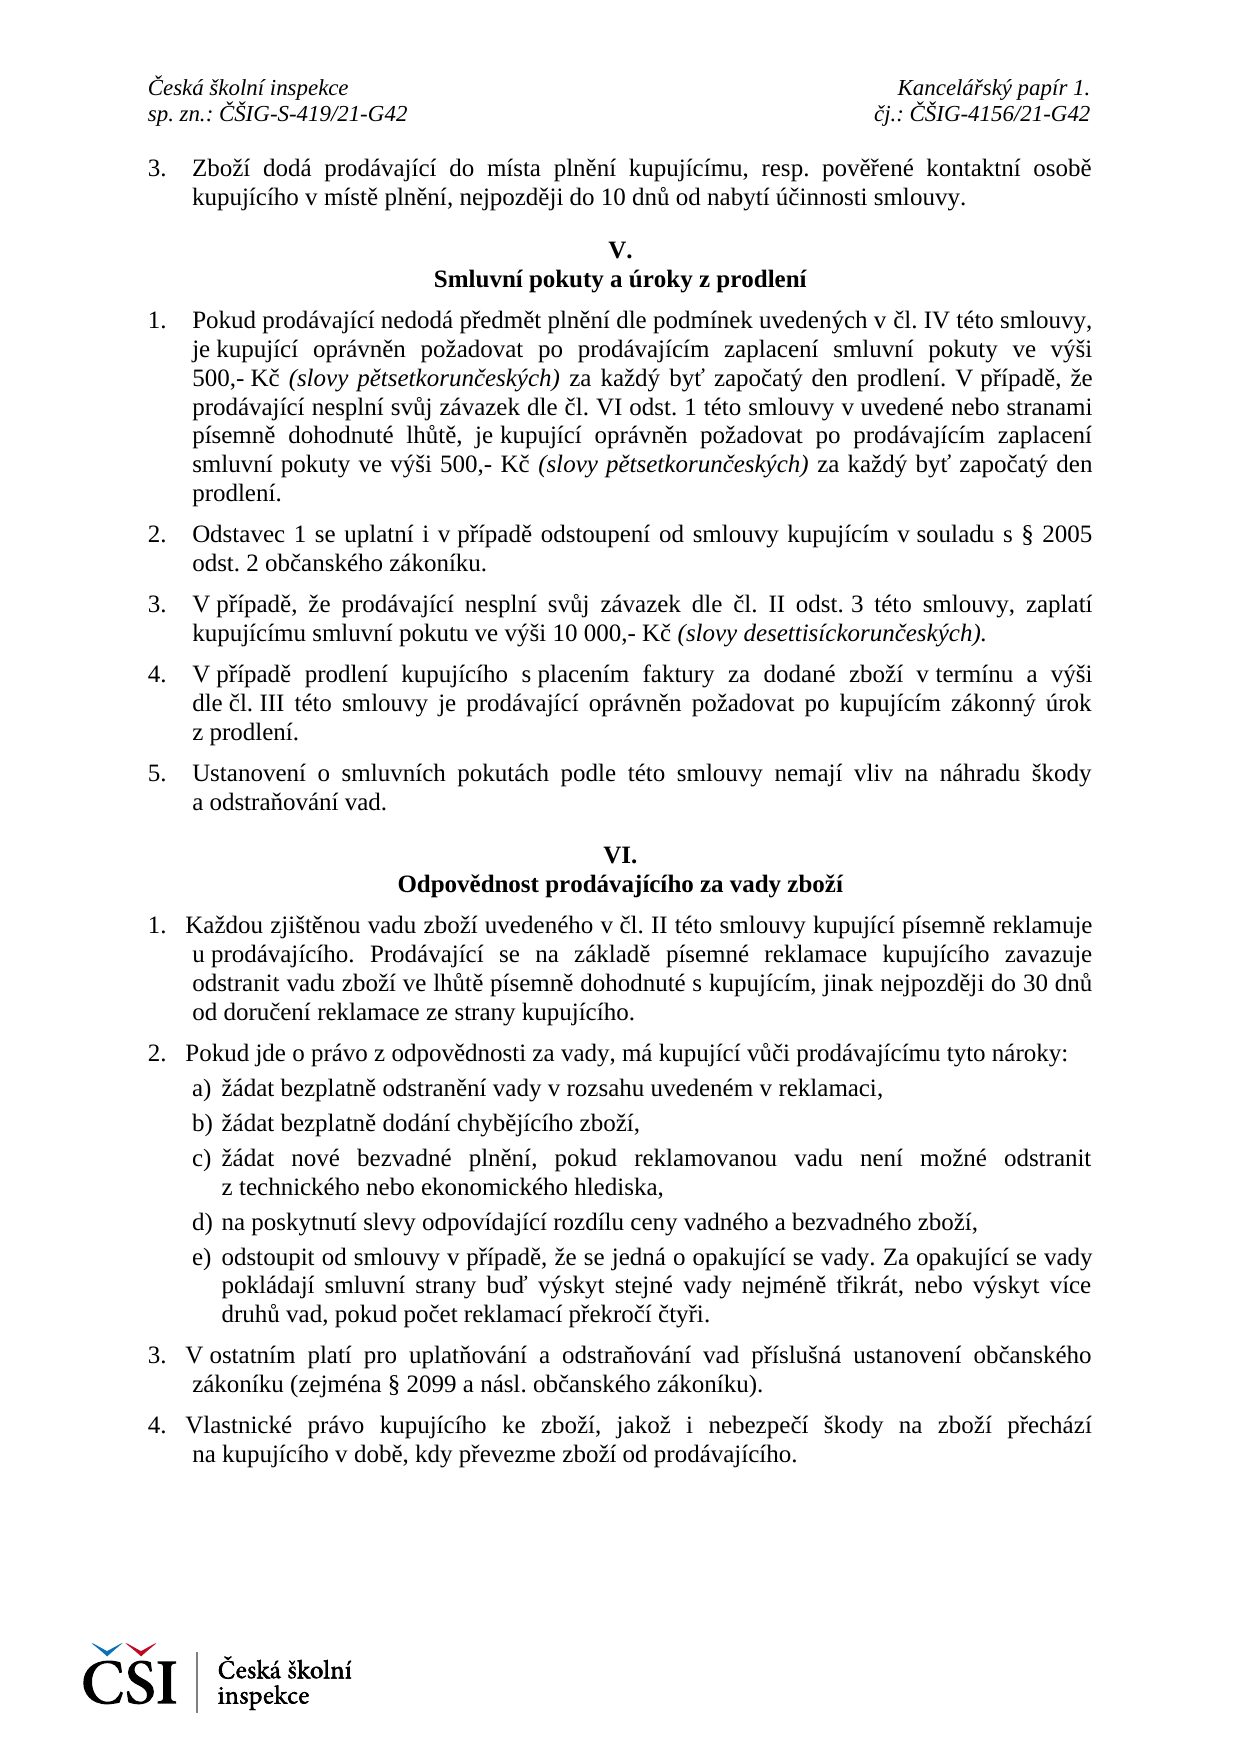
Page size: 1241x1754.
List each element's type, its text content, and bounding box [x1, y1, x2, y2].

list V ostatním platí pro uplatňování a odstraňování vad příslušná ustanovení občanského zákoníku (zejména § 2099 a násl. občanského zákoníku). [148, 1340, 1093, 1398]
list Zboží dodá prodávající do místa plnění kupujícímu, resp. pověřené kontaktní osobě kupujícího v místě plnění, nejpozději do 10 dnů od nabytí účinnosti smlouvy. [148, 153, 1093, 210]
list V případě, že prodávající nesplní svůj závazek dle čl. II odst. 3 této smlouvy, zaplatí kupujícímu smluvní pokutu ve výši 10 000,- Kč (slovy desettisíckorunčeských). [148, 589, 1093, 647]
list Vlastnické právo kupujícího ke zboží, jakož i nebezpečí škody na zboží přechází na kupujícího v době, kdy převezme zboží od prodávajícího. [148, 1410, 1093, 1468]
list Pokud prodávající nedodá předmět plnění dle podmínek uvedených v čl. IV této smlouvy, je kupující oprávněn požadovat po prodávajícím zaplacení smluvní pokuty ve výši 500,- Kč (slovy pětsetkorunčeských) za každý byť započatý den prodlení. V případě, že prodávající nesplní svůj závazek dle čl. VI odst. 1 této smlouvy v uvedené nebo stranami písemně dohodnuté lhůtě, je kupující oprávněn požadovat po prodávajícím zaplacení smluvní pokuty ve výši 500,- Kč (slovy pětsetkorunčeských) za každý byť započatý den prodlení. [148, 305, 1093, 507]
text VI. Odpovědnost prodávajícího za vady zboží [148, 840, 1093, 898]
list žádat nové bezvadné plnění, pokud reklamovanou vadu není možné odstranit z technického nebo ekonomického hlediska, [192, 1143, 1093, 1200]
list Pokud jde o právo z odpovědnosti za vady, má kupující vůči prodávajícímu tyto nároky: [148, 1038, 1093, 1067]
list na poskytnutí slevy odpovídající rozdílu ceny vadného a bezvadného zboží, [192, 1207, 1093, 1235]
list žádat bezplatně odstranění vady v rozsahu uvedeném v reklamaci, [192, 1073, 1093, 1102]
list V případě prodlení kupujícího s placením faktury za dodané zboží v termínu a výši dle čl. III této smlouvy je prodávající oprávněn požadovat po kupujícím zákonný úrok z prodlení. [148, 659, 1093, 745]
list odstoupit od smlouvy v případě, že se jedná o opakující se vady. Za opakující se vady pokládají smluvní strany buď výskyt stejné vady nejméně třikrát, nebo výskyt více druhů vad, pokud počet reklamací překročí čtyři. [192, 1242, 1093, 1328]
text V. Smluvní pokuty a úroky z prodlení [148, 235, 1093, 293]
list Každou zjištěnou vadu zboží uvedeného v čl. II této smlouvy kupující písemně reklamuje u prodávajícího. Prodávající se na základě písemné reklamace kupujícího zavazuje odstranit vadu zboží ve lhůtě písemně dohodnuté s kupujícím, jinak nejpozději do 30 dnů od doručení reklamace ze strany kupujícího. [148, 910, 1093, 1025]
list žádat bezplatně dodání chybějícího zboží, [192, 1108, 1093, 1137]
list Ustanovení o smluvních pokutách podle této smlouvy nemají vliv na náhradu škody a odstraňování vad. [148, 758, 1093, 815]
list Odstavec 1 se uplatní i v případě odstoupení od smlouvy kupujícím v souladu s § 2005 odst. 2 občanského zákoníku. [148, 519, 1093, 577]
